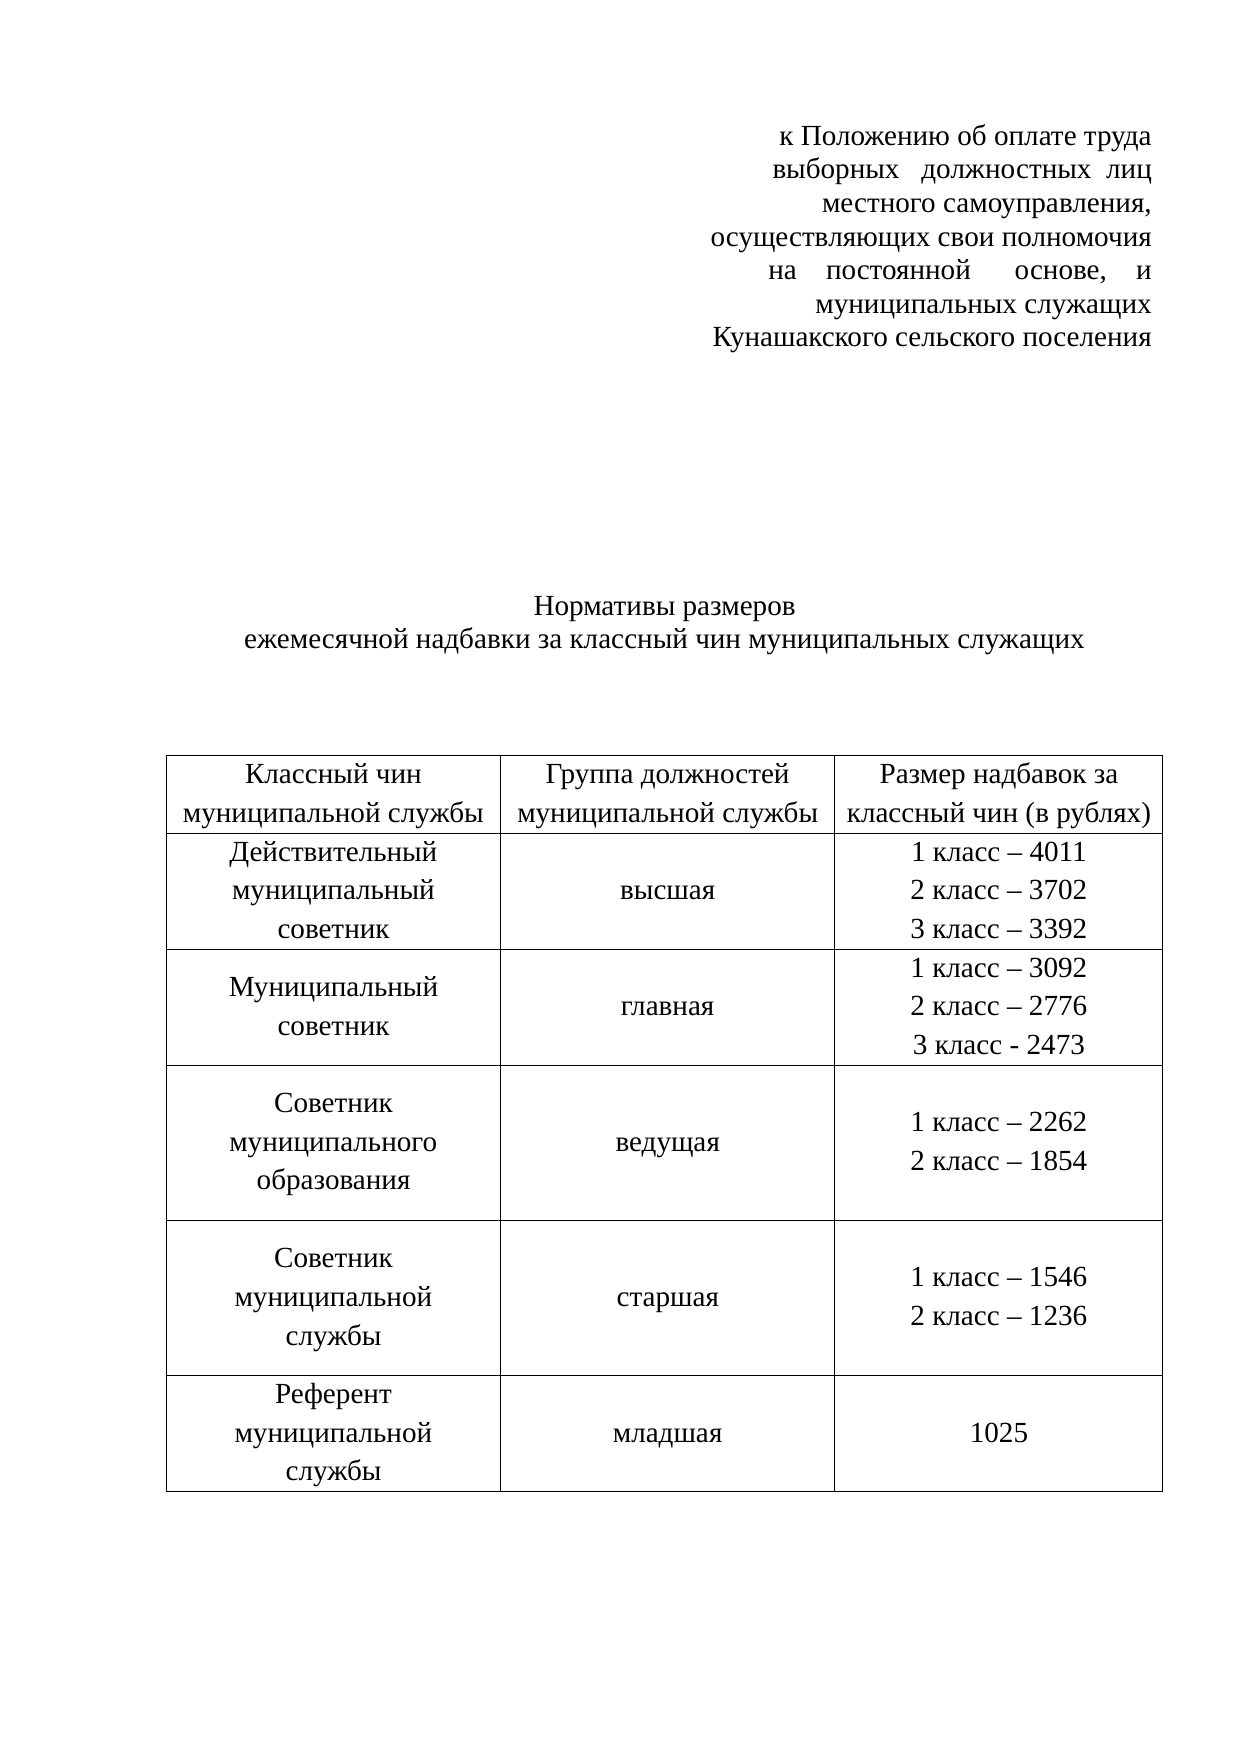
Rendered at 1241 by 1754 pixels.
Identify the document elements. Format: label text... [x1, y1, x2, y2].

table_cell 1 класс – 2262 2 класс – 1854 [835, 1066, 1162, 1220]
table_cell Референт муниципальной службы [167, 1376, 500, 1491]
table_cell младшая [501, 1376, 834, 1491]
table_cell старшая [501, 1221, 834, 1375]
text к Положению об оплате труда выборных должностных лиц местного самоуправления, осуществляющих свои полномочия на постоянной основе, и муниципальных служащих Кунашакского сельского поселения [709, 118, 1152, 353]
table_cell главная [501, 950, 834, 1065]
table_cell 1 класс – 3092 2 класс – 2776 3 класс - 2473 [835, 950, 1162, 1065]
table_cell 1 класс – 4011 2 класс – 3702 3 класс – 3392 [835, 834, 1162, 949]
text ежемесячной надбавки за классный чин муниципальных служащих [177, 621, 1152, 655]
table_header Классный чин муниципальной службы [167, 756, 500, 833]
table_header Группа должностей муниципальной службы [501, 756, 834, 833]
table_header Размер надбавок за классный чин (в рублях) [835, 756, 1162, 833]
table_cell высшая [501, 834, 834, 949]
table_cell Советник муниципального образования [167, 1066, 500, 1220]
table_cell 1 класс – 1546 2 класс – 1236 [835, 1221, 1162, 1375]
table_cell Советник муниципальной службы [167, 1221, 500, 1375]
table_cell Муниципальный советник [167, 950, 500, 1065]
table_cell ведущая [501, 1066, 834, 1220]
text Нормативы размеров [177, 588, 1152, 621]
table_cell Действительный муниципальный советник [167, 834, 500, 949]
table_cell 1025 [835, 1376, 1162, 1491]
